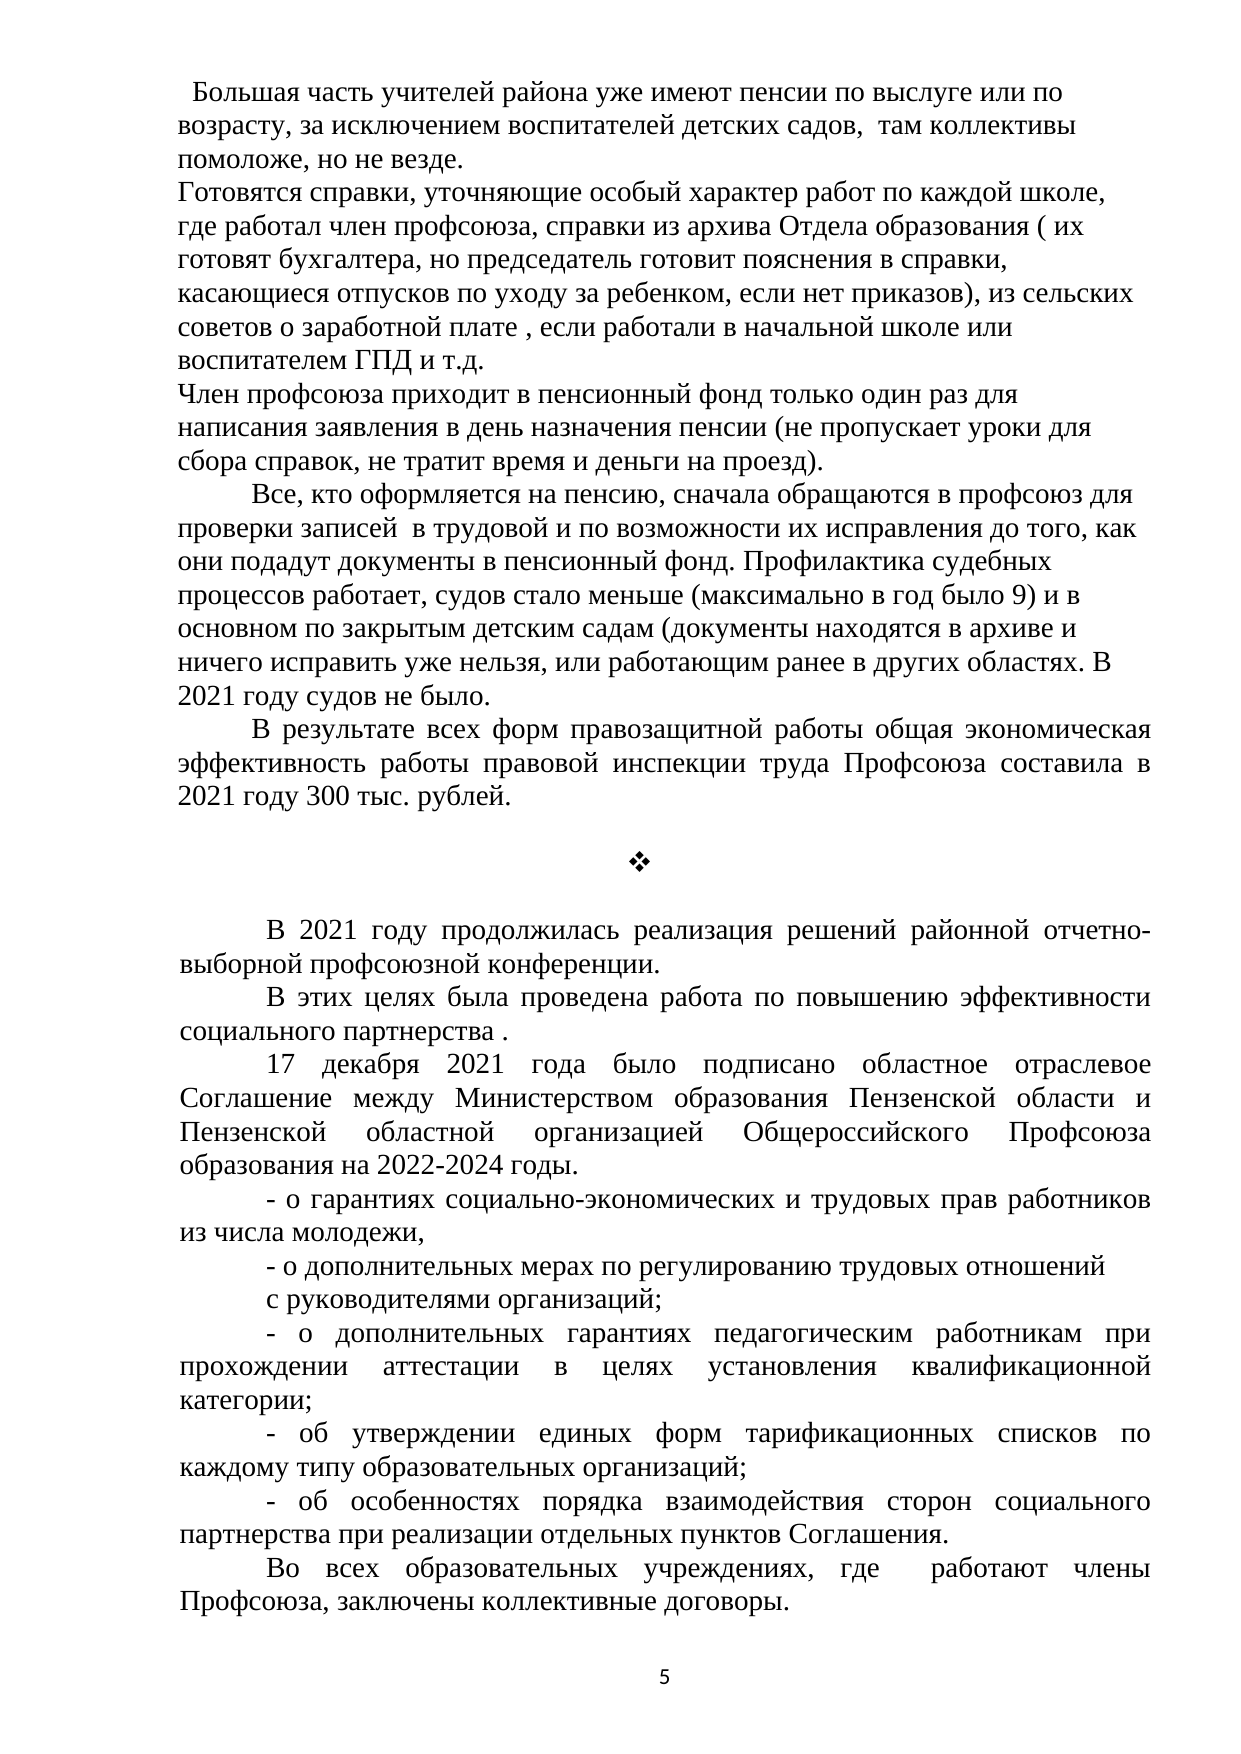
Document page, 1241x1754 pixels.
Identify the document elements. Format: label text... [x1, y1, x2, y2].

text Все, кто оформляется на пенсию, сначала обращаются в профсоюз для проверки записей в трудовой и по возможности их исправления до того, как они подадут документы в пенсионный фонд. Профилактика судебных процессов работает, судов стало меньше (максимально в год было 9) и в основном по закрытым детским садам (документы находятся в архиве и ничего исправить уже нельзя, или работающим ранее в других областях. В 2021 году судов не было. [177, 476, 1152, 711]
text - о дополнительных мерах по регулированию трудовых отношений [179, 1248, 1152, 1281]
text - об особенностях порядка взаимодействия сторон социального партнерства при реализации отдельных пунктов Соглашения. [179, 1483, 1152, 1550]
text Большая часть учителей района уже имеют пенсии по выслуге или по возрасту, за исключением воспитателей детских садов, там коллективы помоложе, но не везде. [177, 74, 1152, 174]
text В 2021 году продолжилась реализация решений районной отчетно-выборной профсоюзной конференции. [179, 912, 1152, 979]
text Во всех образовательных учреждениях, где работают члены Профсоюза, заключены коллективные договоры. [179, 1550, 1152, 1617]
text Готовятся справки, уточняющие особый характер работ по каждой школе, где работал член профсоюза, справки из архива Отдела образования ( их готовят бухгалтера, но председатель готовит пояснения в справки, касающиеся отпусков по уходу за ребенком, если нет приказов), из сельских советов о заработной плате , если работали в начальной школе или воспитателем ГПД и т.д. [177, 174, 1152, 376]
text - о гарантиях социально-экономических и трудовых прав работников из числа молодежи, [179, 1181, 1152, 1248]
text с руководителями организаций; [179, 1281, 1152, 1315]
text - о дополнительных гарантиях педагогическим работникам при прохождении аттестации в целях установления квалификационной категории; [179, 1315, 1152, 1416]
text В результате всех форм правозащитной работы общая экономическая эффективность работы правовой инспекции труда Профсоюза составила в 2021 году 300 тыс. рублей. [177, 711, 1152, 812]
text 17 декабря 2021 года было подписано областное отраслевое Соглашение между Министерством образования Пензенской области и Пензенской областной организацией Общероссийского Профсоюза образования на 2022-2024 годы. [179, 1047, 1152, 1181]
text - об утверждении единых форм тарификационных списков по каждому типу образовательных организаций; [179, 1416, 1152, 1483]
text В этих целях была проведена работа по повышению эффективности социального партнерства . [179, 979, 1152, 1047]
text Член профсоюза приходит в пенсионный фонд только один раз для написания заявления в день назначения пенсии (не пропускает уроки для сбора справок, не тратит время и деньги на проезд). [177, 376, 1152, 476]
